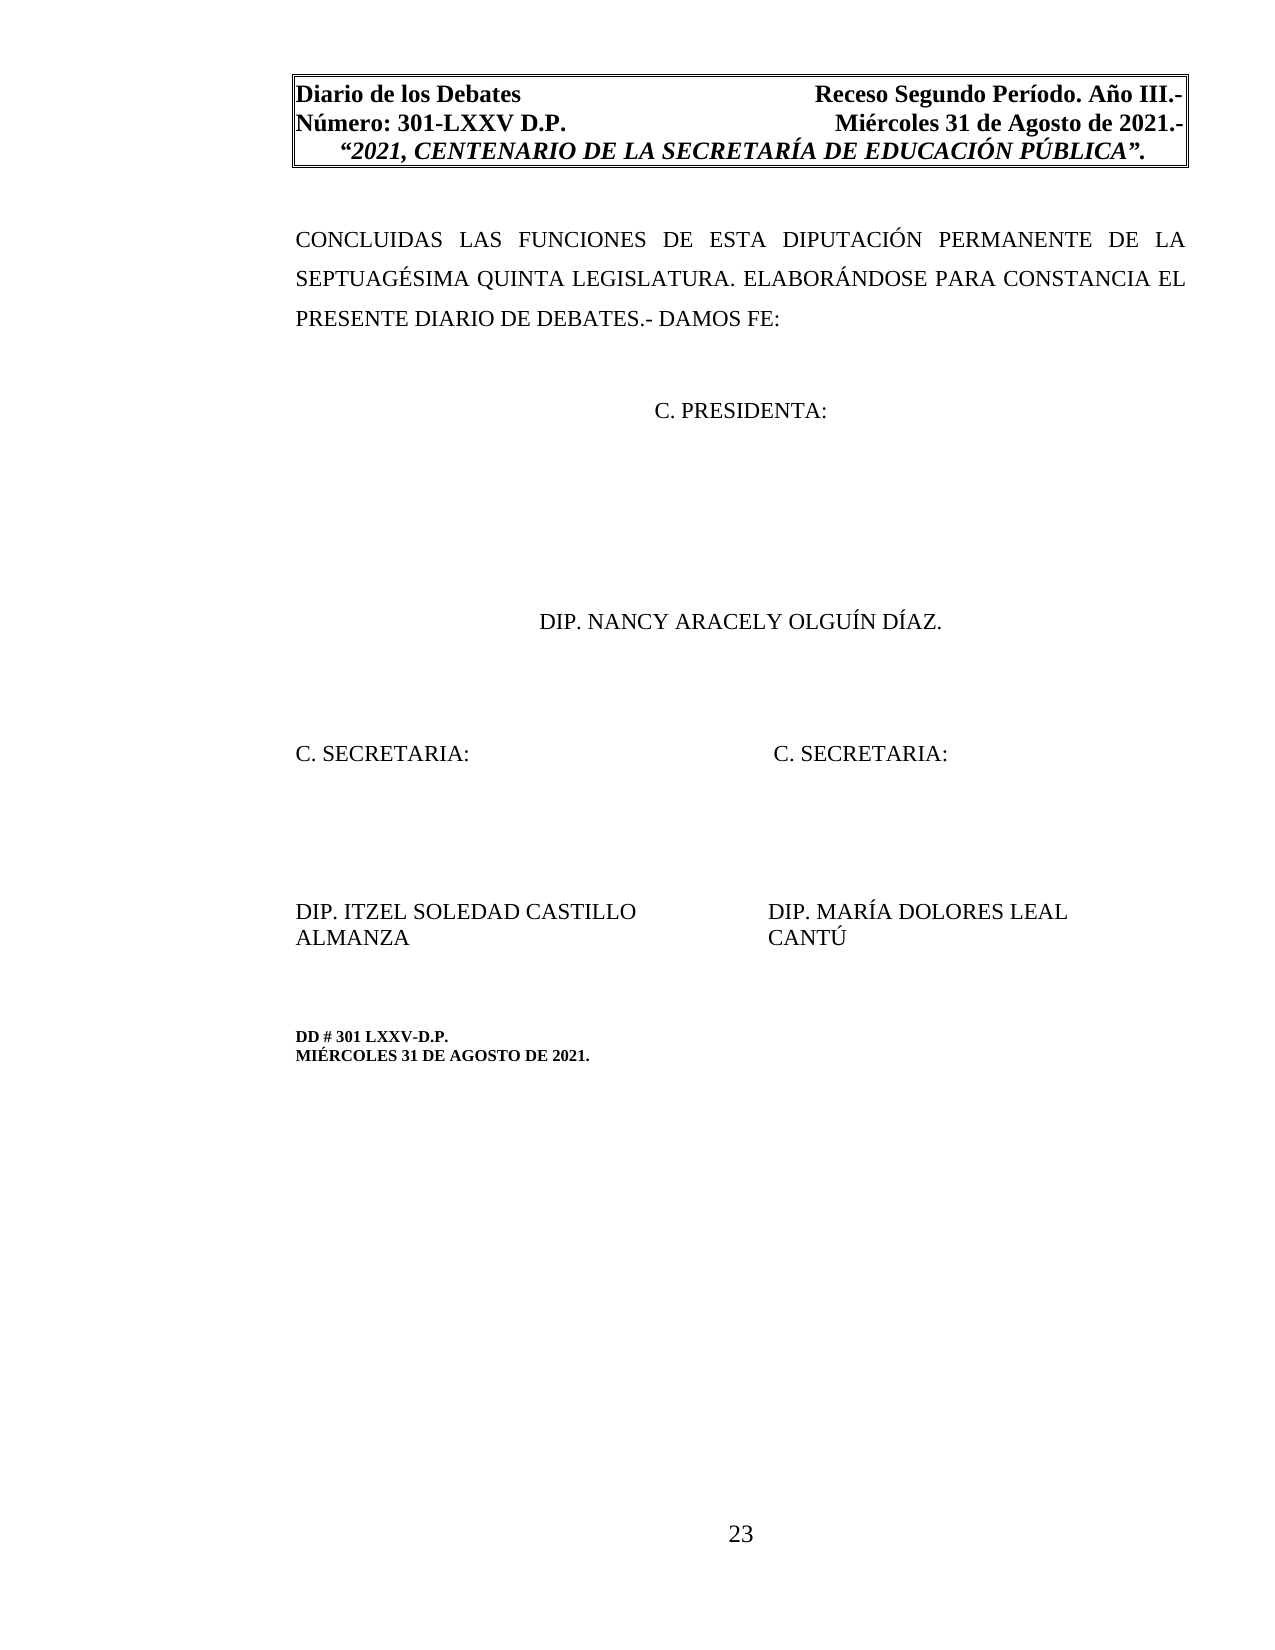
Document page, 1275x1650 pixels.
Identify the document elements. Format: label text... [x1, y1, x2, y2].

text C. SECRETARIA: C. SECRETARIA: [295, 739, 1186, 766]
text C. PRESIDENTA: [295, 397, 1186, 423]
text ALMANZA CANTÚ [295, 924, 1186, 950]
text DIP. ITZEL SOLEDAD CASTILLO DIP. MARÍA DOLORES LEAL [295, 898, 1186, 924]
text DIP. NANCY ARACELY OLGUÍN DÍAZ. [295, 608, 1186, 634]
text MIÉRCOLES 31 DE AGOSTO DE 2021. [295, 1046, 1186, 1065]
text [295, 226, 1186, 331]
text DD # 301 LXXV-D.P. [295, 1027, 1186, 1046]
